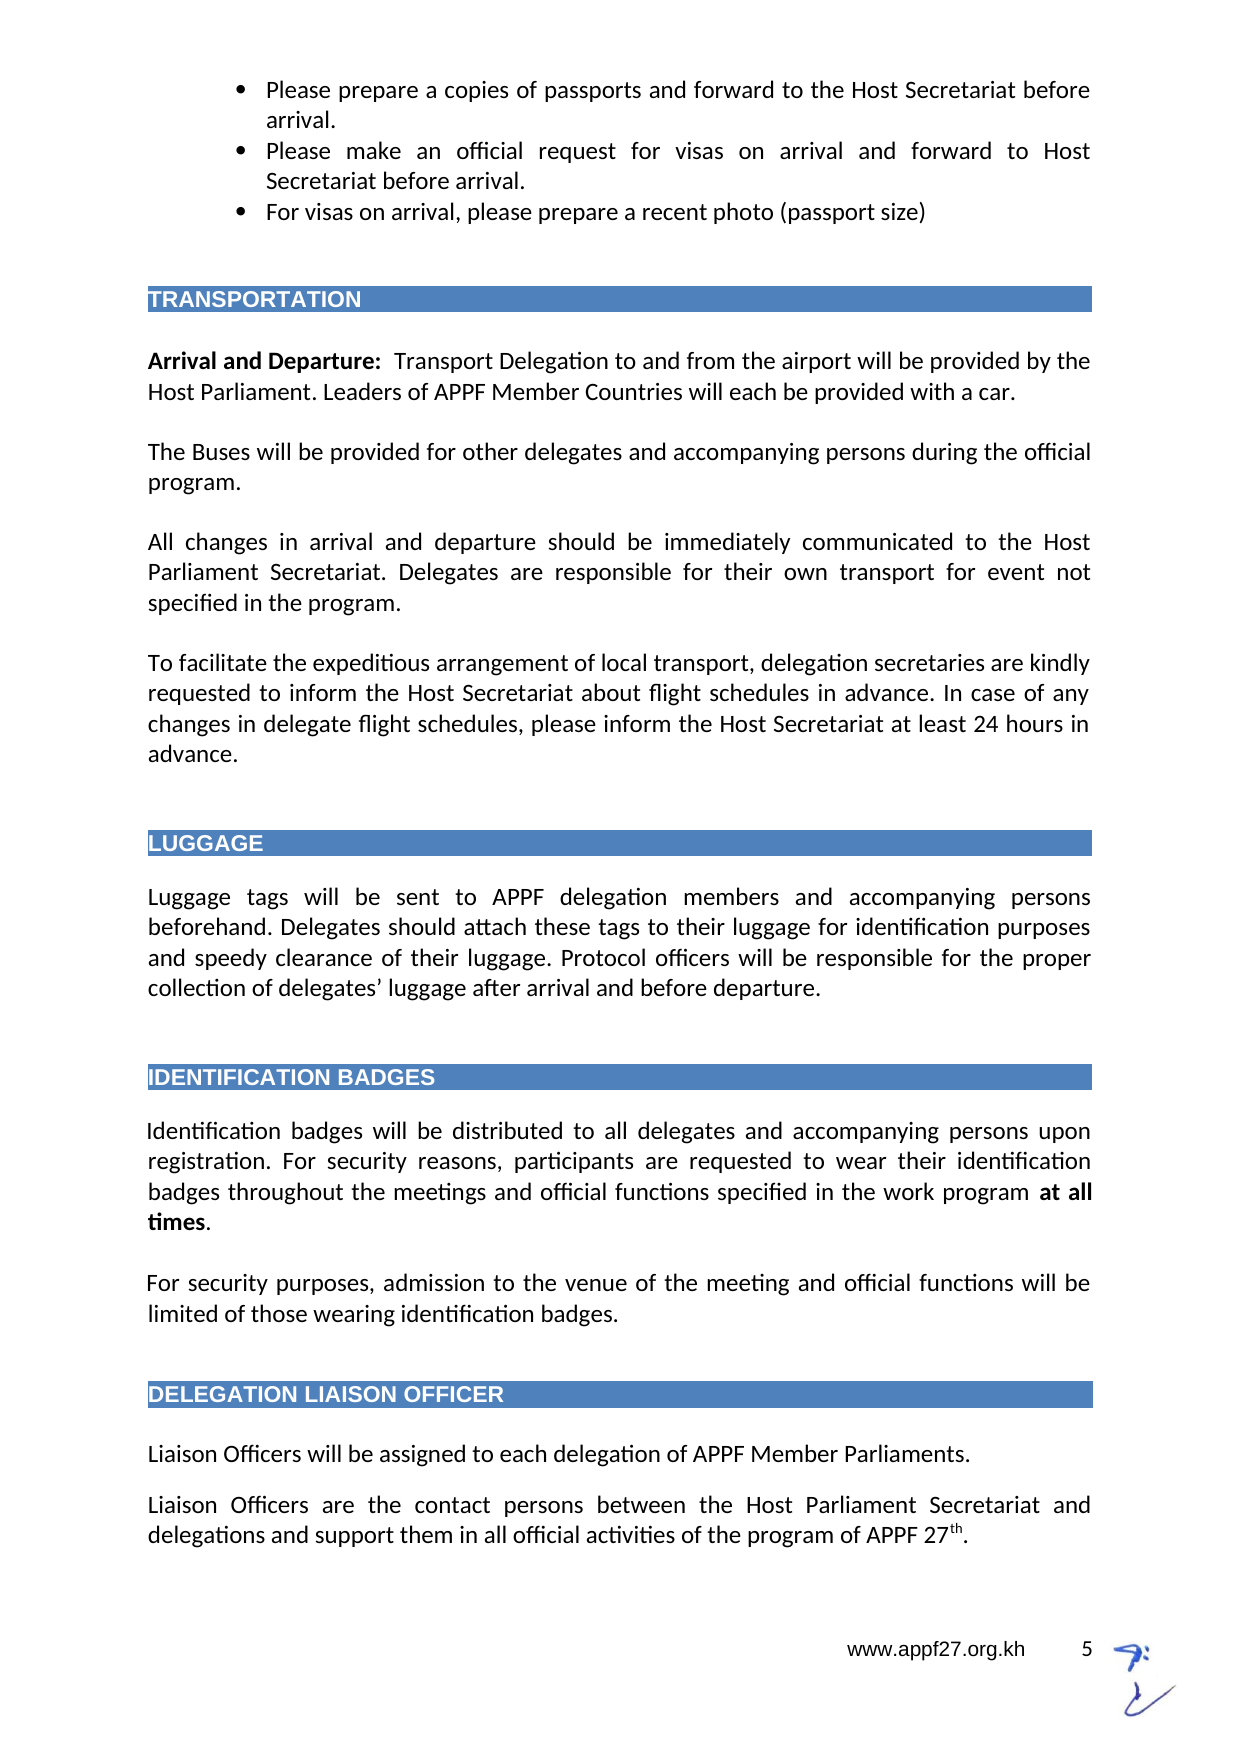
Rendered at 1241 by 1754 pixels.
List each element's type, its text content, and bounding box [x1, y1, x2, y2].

text Liaison Officers will be assigned to each delegation of APPF Member Parliaments. [148, 1438, 1092, 1468]
text IDENTIFICATION BADGES [148, 1064, 1092, 1090]
text Identification badges will be distributed to all delegates and accompanying persons upon registration. For security reasons, participants are requested to wear their identification badges throughout the meetings and official functions specified in the work program at all times. [146, 1115, 1092, 1237]
text Luggage tags will be sent to APPF delegation members and accompanying persons beforehand. Delegates should attach these tags to their luggage for identification purposes and speedy clearance of their luggage. Protocol officers will be responsible for the proper collection of delegates’ luggage after arrival and before departure. [148, 881, 1092, 1003]
text TRANSPORTATION [148, 286, 1092, 312]
list Please prepare a copies of passports and forward to the Host Secretariat before arrival. [236, 74, 1092, 135]
picture [1109, 1641, 1182, 1719]
list For visas on arrival, please prepare a recent photo (passport size) [236, 196, 1092, 226]
text LUGGAGE [148, 830, 1092, 856]
text Arrival and Departure: Transport Delegation to and from the airport will be provided by the Host Parliament. Leaders of APPF Member Countries will each be provided with a car. [148, 346, 1092, 407]
text To facilitate the expeditious arrangement of local transport, delegation secretaries are kindly requested to inform the Host Secretariat about flight schedules in advance. In case of any changes in delegate flight schedules, please inform the Host Secretariat at least 24 hours in advance. [148, 647, 1092, 769]
text For security purposes, admission to the venue of the meeting and official functions will be limited of those wearing identification badges. [146, 1268, 1092, 1329]
text All changes in arrival and departure should be immediately communicated to the Host Parliament Secretariat. Delegates are responsible for their own transport for event not specified in the program. [148, 526, 1092, 617]
text Liaison Officers are the contact persons between the Host Parliament Secretariat and delegations and support them in all official activities of the program of APPF 27th. [148, 1489, 1092, 1550]
text Delegation Liaison Officer [148, 1381, 1093, 1408]
text The Buses will be provided for other delegates and accompanying persons during the official program. [148, 436, 1092, 497]
list Please make an official request for visas on arrival and forward to Host Secretariat before arrival. [236, 135, 1092, 196]
